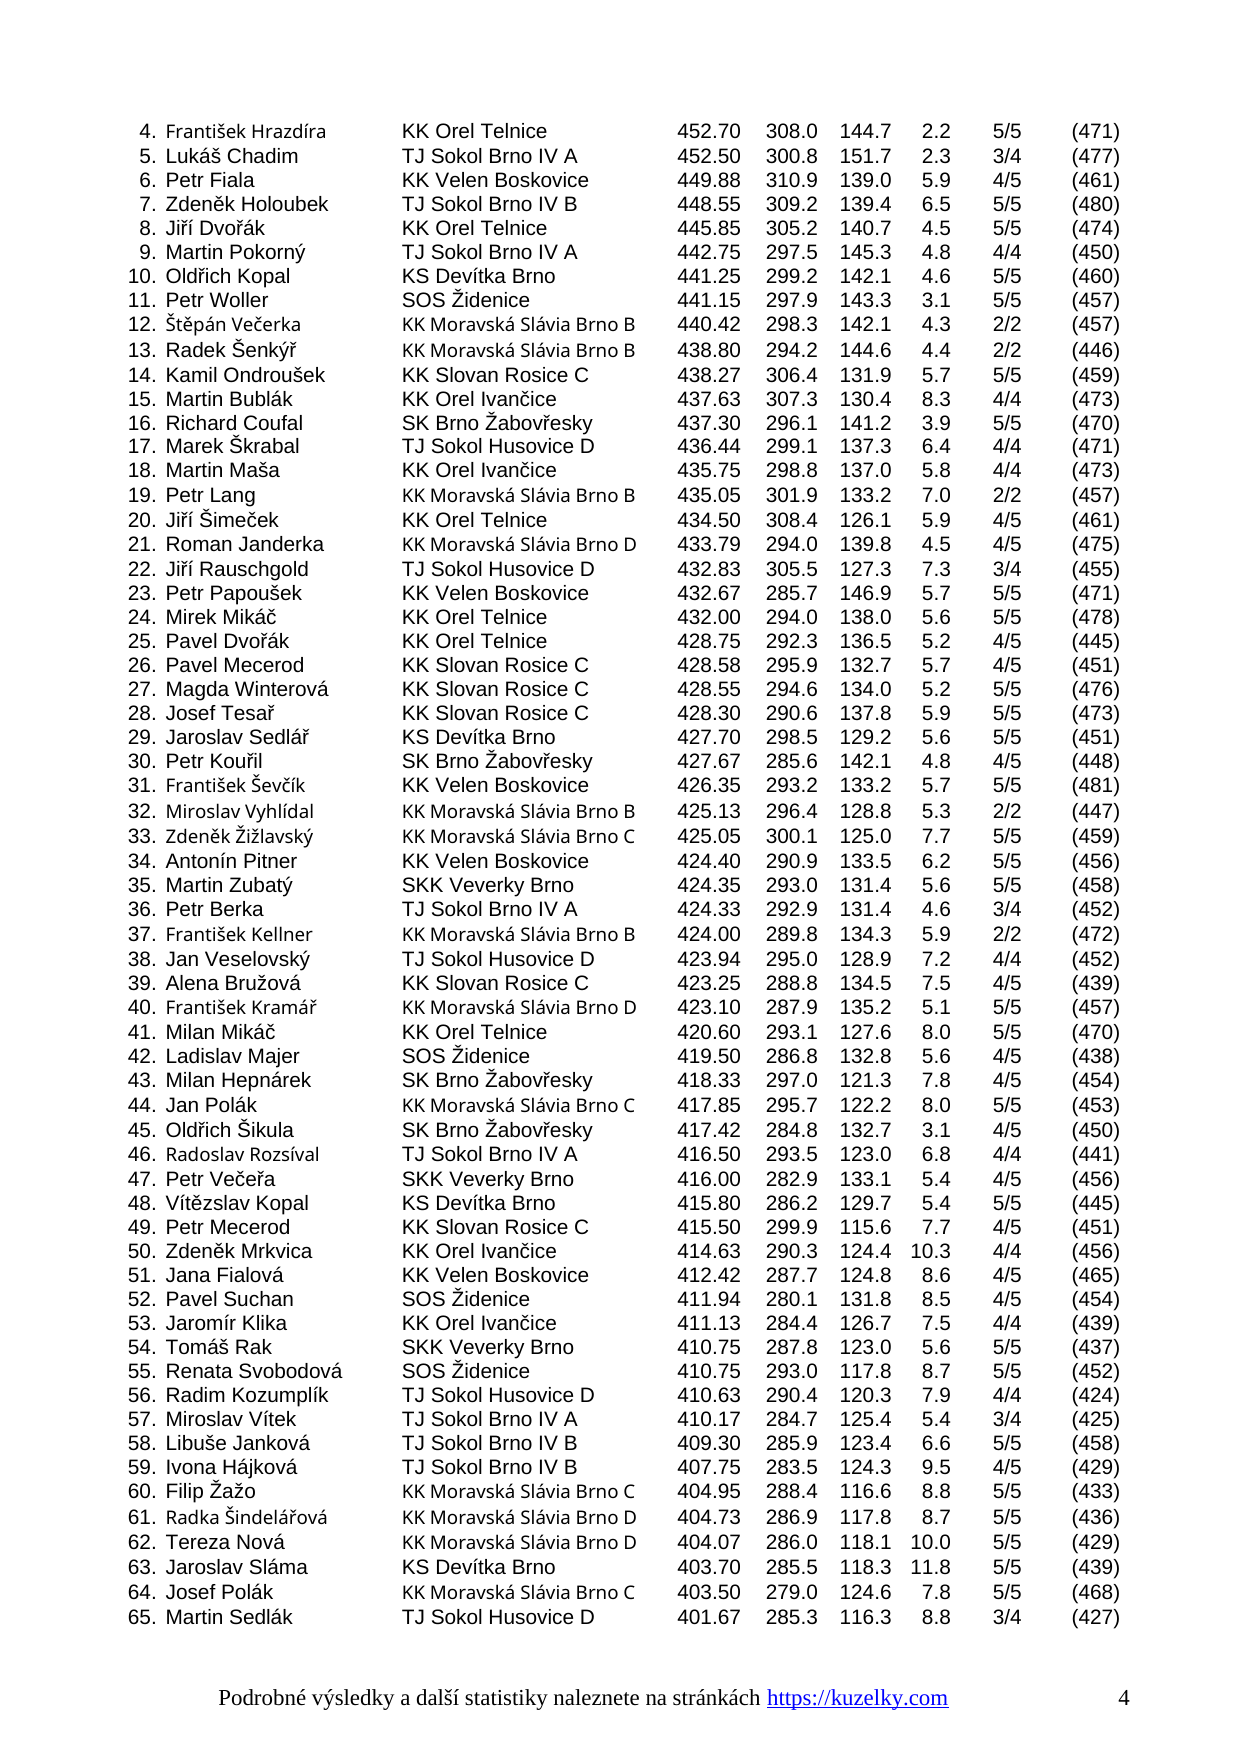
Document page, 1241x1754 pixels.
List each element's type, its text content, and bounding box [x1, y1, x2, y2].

text 27. Magda Winterová KK Slovan Rosice C 428.55 294.6 134.0 5.2 5/5 (476) [106, 677, 1134, 701]
text 8. Jiří Dvořák KK Orel Telnice 445.85 305.2 140.7 4.5 5/5 (474) [106, 216, 1134, 239]
text 40. František Kramář KK Moravská Slávia Brno D 423.10 287.9 135.2 5.1 5/5 (457) [106, 995, 1134, 1020]
text 52. Pavel Suchan SOS Židenice 411.94 280.1 131.8 8.5 4/5 (454) [106, 1287, 1134, 1311]
text 6. Petr Fiala KK Velen Boskovice 449.88 310.9 139.0 5.9 4/5 (461) [106, 168, 1134, 192]
text 5. Lukáš Chadim TJ Sokol Brno IV A 452.50 300.8 151.7 2.3 3/4 (477) [106, 144, 1134, 168]
text 31. František Ševčík KK Velen Boskovice 426.35 293.2 133.2 5.7 5/5 (481) [106, 773, 1134, 798]
text 63. Jaroslav Sláma KS Devítka Brno 403.70 285.5 118.3 11.8 5/5 (439) [106, 1555, 1134, 1579]
text 22. Jiří Rauschgold TJ Sokol Husovice D 432.83 305.5 127.3 7.3 3/4 (455) [106, 557, 1134, 581]
text 48. Vítězslav Kopal KS Devítka Brno 415.80 286.2 129.7 5.4 5/5 (445) [106, 1191, 1134, 1215]
text 19. Petr Lang KK Moravská Slávia Brno B 435.05 301.9 133.2 7.0 2/2 (457) [106, 482, 1134, 508]
text 47. Petr Večeřa SKK Veverky Brno 416.00 282.9 133.1 5.4 4/5 (456) [106, 1167, 1134, 1191]
text 55. Renata Svobodová SOS Židenice 410.75 293.0 117.8 8.7 5/5 (452) [106, 1359, 1134, 1383]
text 56. Radim Kozumplík TJ Sokol Husovice D 410.63 290.4 120.3 7.9 4/4 (424) [106, 1383, 1134, 1407]
text 45. Oldřich Šikula SK Brno Žabovřesky 417.42 284.8 132.7 3.1 4/5 (450) [106, 1118, 1134, 1142]
text 49. Petr Mecerod KK Slovan Rosice C 415.50 299.9 115.6 7.7 4/5 (451) [106, 1215, 1134, 1239]
text 41. Milan Mikáč KK Orel Telnice 420.60 293.1 127.6 8.0 5/5 (470) [106, 1020, 1134, 1044]
text 4. František Hrazdíra KK Orel Telnice 452.70 308.0 144.7 2.2 5/5 (471) [106, 118, 1134, 144]
text 38. Jan Veselovský TJ Sokol Husovice D 423.94 295.0 128.9 7.2 4/4 (452) [106, 947, 1134, 971]
text 50. Zdeněk Mrkvica KK Orel Ivančice 414.63 290.3 124.4 10.3 4/4 (456) [106, 1239, 1134, 1263]
text 44. Jan Polák KK Moravská Slávia Brno C 417.85 295.7 122.2 8.0 5/5 (453) [106, 1092, 1134, 1118]
text 60. Filip Žažo KK Moravská Slávia Brno C 404.95 288.4 116.6 8.8 5/5 (433) [106, 1478, 1134, 1504]
text 33. Zdeněk Žižlavský KK Moravská Slávia Brno C 425.05 300.1 125.0 7.7 5/5 (459) [106, 824, 1134, 849]
text 24. Mirek Mikáč KK Orel Telnice 432.00 294.0 138.0 5.6 5/5 (478) [106, 605, 1134, 629]
text 61. Radka Šindelářová KK Moravská Slávia Brno D 404.73 286.9 117.8 8.7 5/5 (436) [106, 1504, 1134, 1529]
text 36. Petr Berka TJ Sokol Brno IV A 424.33 292.9 131.4 4.6 3/4 (452) [106, 897, 1134, 921]
text 64. Josef Polák KK Moravská Slávia Brno C 403.50 279.0 124.6 7.8 5/5 (468) [106, 1579, 1134, 1604]
text 26. Pavel Mecerod KK Slovan Rosice C 428.58 295.9 132.7 5.7 4/5 (451) [106, 653, 1134, 677]
text 34. Antonín Pitner KK Velen Boskovice 424.40 290.9 133.5 6.2 5/5 (456) [106, 849, 1134, 873]
text 21. Roman Janderka KK Moravská Slávia Brno D 433.79 294.0 139.8 4.5 4/5 (475) [106, 532, 1134, 557]
text 57. Miroslav Vítek TJ Sokol Brno IV A 410.17 284.7 125.4 5.4 3/4 (425) [106, 1407, 1134, 1431]
text 14. Kamil Ondroušek KK Slovan Rosice C 438.27 306.4 131.9 5.7 5/5 (459) [106, 362, 1134, 386]
text 32. Miroslav Vyhlídal KK Moravská Slávia Brno B 425.13 296.4 128.8 5.3 2/2 (447) [106, 798, 1134, 824]
text 46. Radoslav Rozsíval TJ Sokol Brno IV A 416.50 293.5 123.0 6.8 4/4 (441) [106, 1142, 1134, 1167]
text 35. Martin Zubatý SKK Veverky Brno 424.35 293.0 131.4 5.6 5/5 (458) [106, 873, 1134, 897]
text 51. Jana Fialová KK Velen Boskovice 412.42 287.7 124.8 8.6 4/5 (465) [106, 1263, 1134, 1287]
text 43. Milan Hepnárek SK Brno Žabovřesky 418.33 297.0 121.3 7.8 4/5 (454) [106, 1068, 1134, 1092]
text 10. Oldřich Kopal KS Devítka Brno 441.25 299.2 142.1 4.6 5/5 (460) [106, 263, 1134, 287]
text 20. Jiří Šimeček KK Orel Telnice 434.50 308.4 126.1 5.9 4/5 (461) [106, 508, 1134, 532]
text 18. Martin Maša KK Orel Ivančice 435.75 298.8 137.0 5.8 4/4 (473) [106, 458, 1134, 482]
text 12. Štěpán Večerka KK Moravská Slávia Brno B 440.42 298.3 142.1 4.3 2/2 (457) [106, 311, 1134, 337]
text 37. František Kellner KK Moravská Slávia Brno B 424.00 289.8 134.3 5.9 2/2 (472) [106, 921, 1134, 947]
text 13. Radek Šenkýř KK Moravská Slávia Brno B 438.80 294.2 144.6 4.4 2/2 (446) [106, 337, 1134, 362]
text 17. Marek Škrabal TJ Sokol Husovice D 436.44 299.1 137.3 6.4 4/4 (471) [106, 434, 1134, 458]
text 16. Richard Coufal SK Brno Žabovřesky 437.30 296.1 141.2 3.9 5/5 (470) [106, 410, 1134, 434]
text 7. Zdeněk Holoubek TJ Sokol Brno IV B 448.55 309.2 139.4 6.5 5/5 (480) [106, 192, 1134, 216]
text 65. Martin Sedlák TJ Sokol Husovice D 401.67 285.3 116.3 8.8 3/4 (427) [106, 1604, 1134, 1628]
text 15. Martin Bublák KK Orel Ivančice 437.63 307.3 130.4 8.3 4/4 (473) [106, 386, 1134, 410]
text 29. Jaroslav Sedlář KS Devítka Brno 427.70 298.5 129.2 5.6 5/5 (451) [106, 725, 1134, 749]
text 62. Tereza Nová KK Moravská Slávia Brno D 404.07 286.0 118.1 10.0 5/5 (429) [106, 1529, 1134, 1555]
text 30. Petr Kouřil SK Brno Žabovřesky 427.67 285.6 142.1 4.8 4/5 (448) [106, 749, 1134, 773]
text 59. Ivona Hájková TJ Sokol Brno IV B 407.75 283.5 124.3 9.5 4/5 (429) [106, 1454, 1134, 1478]
text 39. Alena Bružová KK Slovan Rosice C 423.25 288.8 134.5 7.5 4/5 (439) [106, 971, 1134, 995]
text 42. Ladislav Majer SOS Židenice 419.50 286.8 132.8 5.6 4/5 (438) [106, 1044, 1134, 1068]
text 54. Tomáš Rak SKK Veverky Brno 410.75 287.8 123.0 5.6 5/5 (437) [106, 1335, 1134, 1359]
text 11. Petr Woller SOS Židenice 441.15 297.9 143.3 3.1 5/5 (457) [106, 287, 1134, 311]
text 23. Petr Papoušek KK Velen Boskovice 432.67 285.7 146.9 5.7 5/5 (471) [106, 581, 1134, 605]
text 53. Jaromír Klika KK Orel Ivančice 411.13 284.4 126.7 7.5 4/4 (439) [106, 1311, 1134, 1335]
text 58. Libuše Janková TJ Sokol Brno IV B 409.30 285.9 123.4 6.6 5/5 (458) [106, 1431, 1134, 1454]
text 25. Pavel Dvořák KK Orel Telnice 428.75 292.3 136.5 5.2 4/5 (445) [106, 629, 1134, 653]
text 28. Josef Tesař KK Slovan Rosice C 428.30 290.6 137.8 5.9 5/5 (473) [106, 701, 1134, 725]
text 9. Martin Pokorný TJ Sokol Brno IV A 442.75 297.5 145.3 4.8 4/4 (450) [106, 239, 1134, 263]
